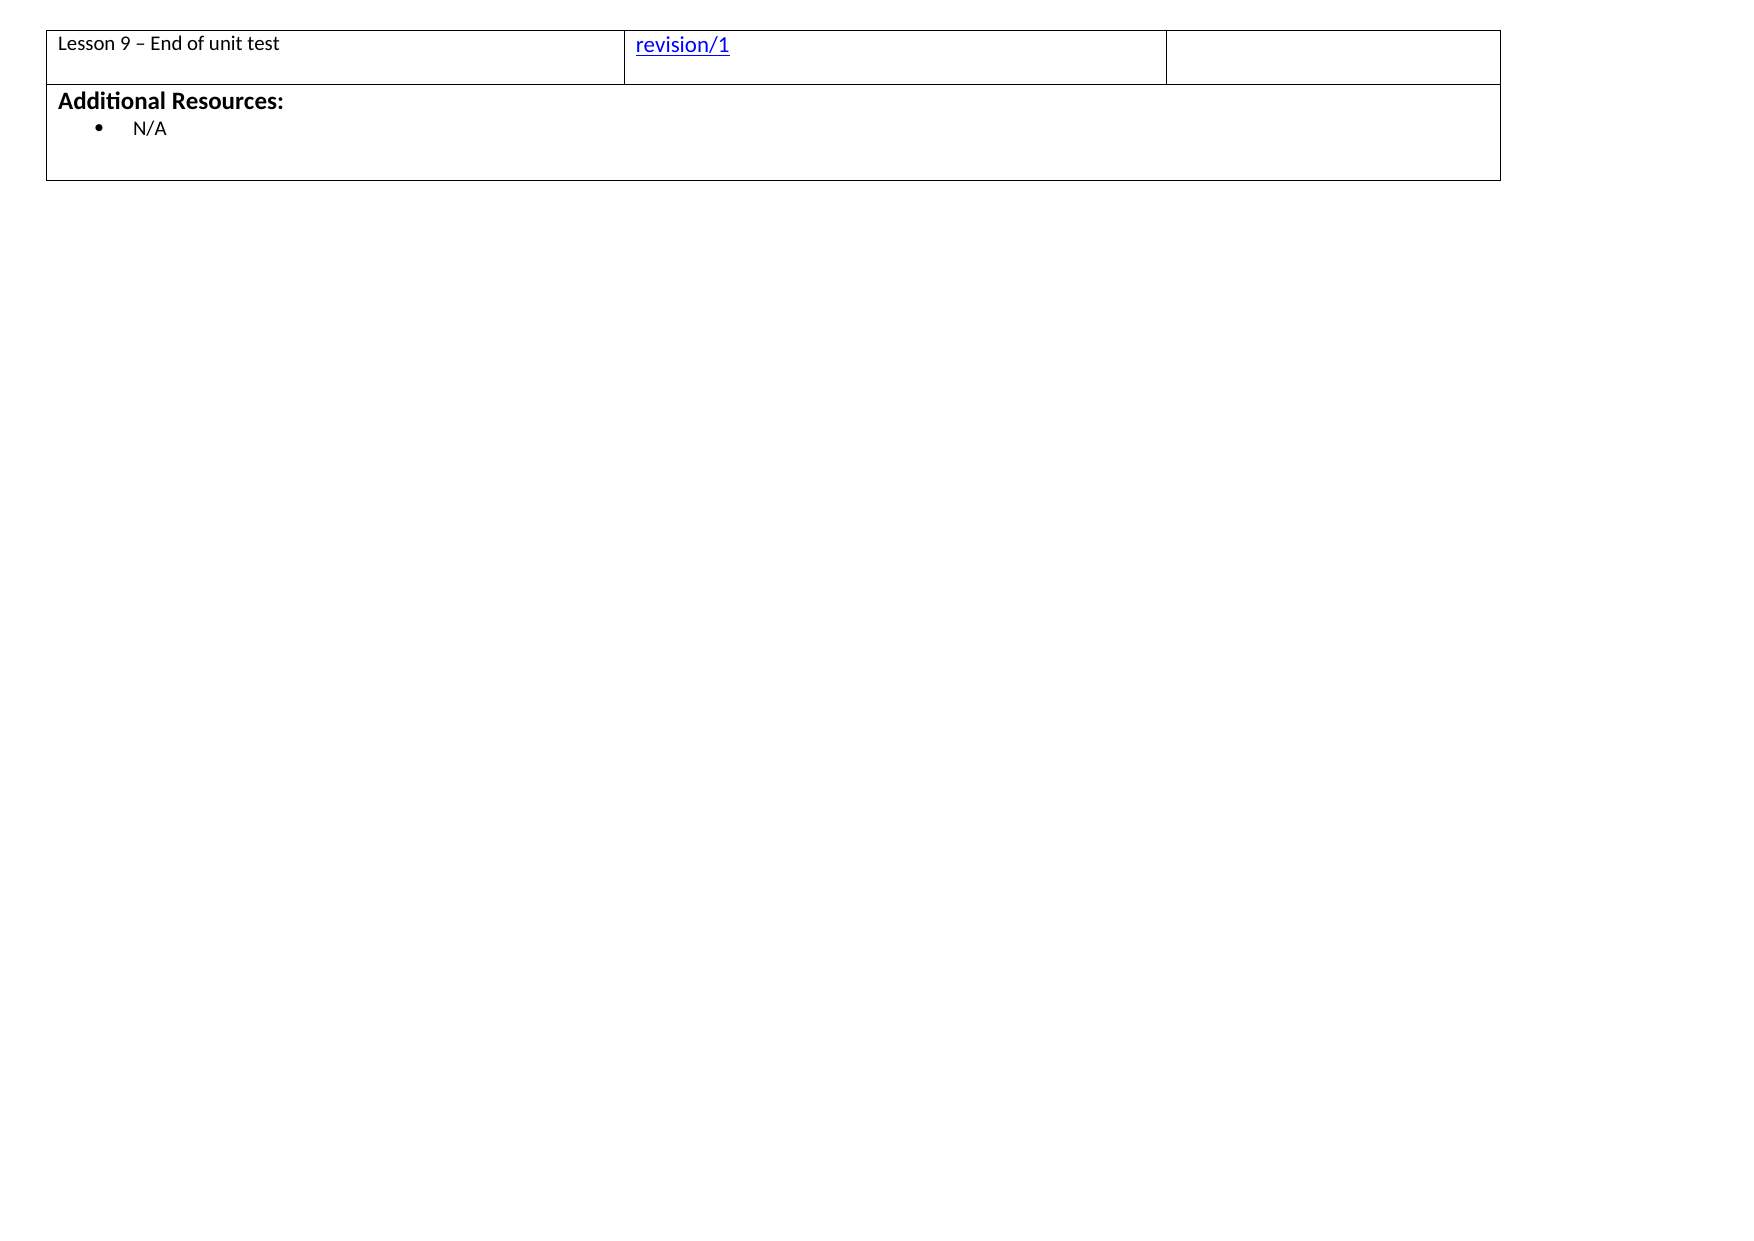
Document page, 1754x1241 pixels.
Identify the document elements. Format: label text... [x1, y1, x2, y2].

table_cell Additional Resources: N/A [47, 85, 1500, 180]
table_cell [625, 31, 1166, 84]
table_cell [1167, 31, 1500, 84]
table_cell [47, 31, 624, 84]
